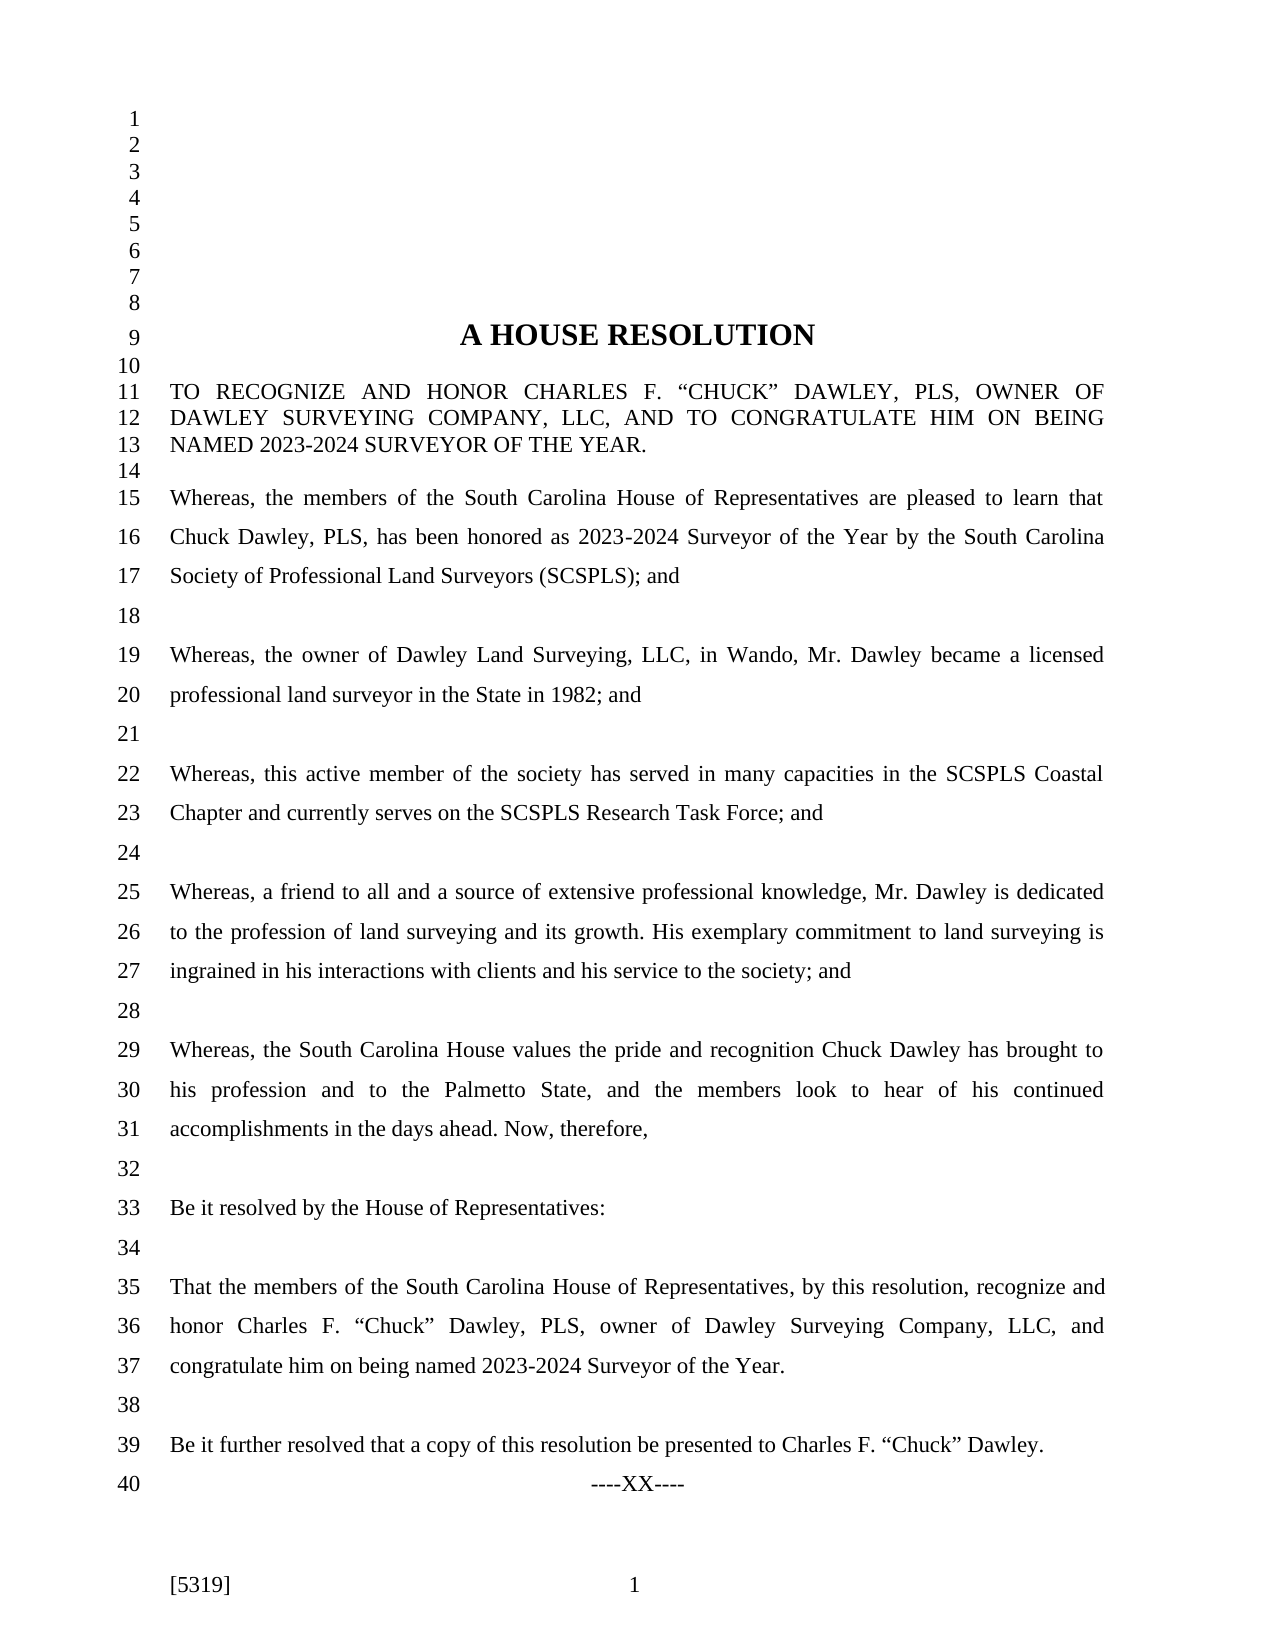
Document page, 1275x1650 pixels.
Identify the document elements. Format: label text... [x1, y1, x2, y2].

text Be it further resolved that a copy of this resolution be presented to Charles F. “Chuck” Dawley. [169, 1431, 1106, 1457]
text Whereas, the owner of Dawley Land Surveying, LLC, in Wando, Mr. Dawley became a licensed professional land surveyor in the State in 1982; and [169, 641, 1106, 707]
text Whereas, the members of the South Carolina House of Representatives are pleased to learn that Chuck Dawley, PLS, has been honored as 2023‑2024 Surveyor of the Year by the South Carolina Society of Professional Land Surveyors (SCSPLS); and [169, 483, 1106, 589]
text Whereas, this active member of the society has served in many capacities in the SCSPLS Coastal Chapter and currently serves on the SCSPLS Research Task Force; and [169, 760, 1106, 826]
text ----XX---- [169, 1471, 1106, 1497]
text A RESOLUTION [169, 316, 1106, 352]
text Whereas, a friend to all and a source of extensive professional knowledge, Mr. Dawley is dedicated to the profession of land surveying and its growth. His exemplary commitment to land surveying is ingrained in his interactions with clients and his service to the society; and [169, 878, 1106, 984]
text Be it resolved by the : [169, 1194, 1106, 1221]
text That the members of the South Carolina , by this resolution, recognize and honor Charles F. “Chuck” Dawley, PLS, owner of Dawley Surveying Company, LLC, and congratulate him on being named 2023‑2024 Surveyor of the Year. [169, 1273, 1106, 1378]
text Whereas, the South Carolina House values the pride and recognition Chuck Dawley has brought to his profession and to the Palmetto State, and the members look to hear of his continued accomplishments in the days ahead. Now, therefore, [169, 1036, 1106, 1142]
